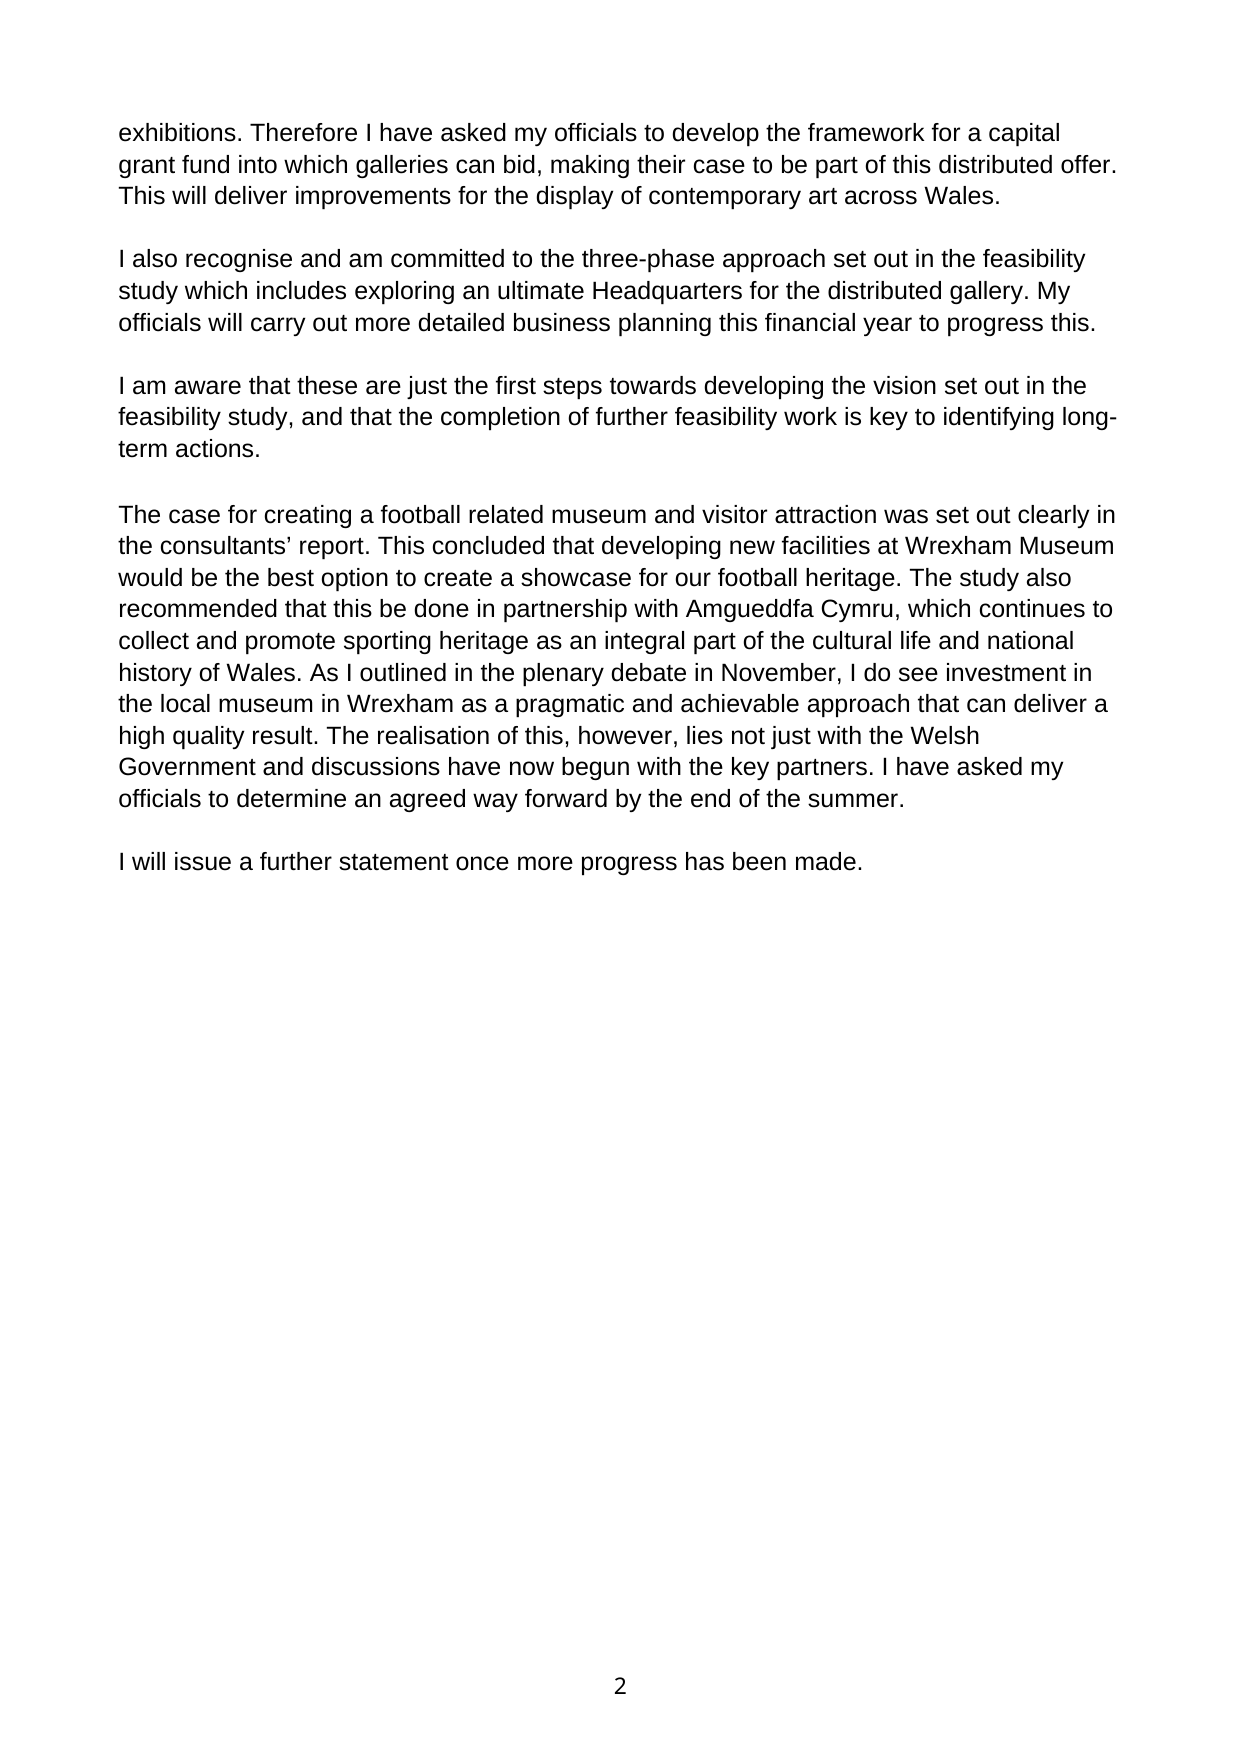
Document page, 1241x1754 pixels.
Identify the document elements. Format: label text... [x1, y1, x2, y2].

text The case for creating a football related museum and visitor attraction was set out clearly in the consultants’ report. This concluded that developing new facilities at Wrexham Museum would be the best option to create a showcase for our football heritage. The study also recommended that this be done in partnership with Amgueddfa Cymru, which continues to collect and promote sporting heritage as an integral part of the cultural life and national history of Wales. As I outlined in the plenary debate in November, I do see investment in the local museum in Wrexham as a pragmatic and achievable approach that can deliver a high quality result. The realisation of this, however, lies not just with the Welsh Government and discussions have now begun with the key partners. I have asked my officials to determine an agreed way forward by the end of the summer. [118, 500, 1122, 812]
text I will issue a further statement once more progress has been made. [118, 847, 1122, 876]
text I am aware that these are just the first steps towards developing the vision set out in the feasibility study, and that the completion of further feasibility work is key to identifying long-term actions. [118, 371, 1122, 462]
text I also recognise and am committed to the three-phase approach set out in the feasibility study which includes exploring an ultimate Headquarters for the distributed gallery. My officials will carry out more detailed business planning this financial year to progress this. [118, 244, 1122, 336]
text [118, 118, 1122, 210]
